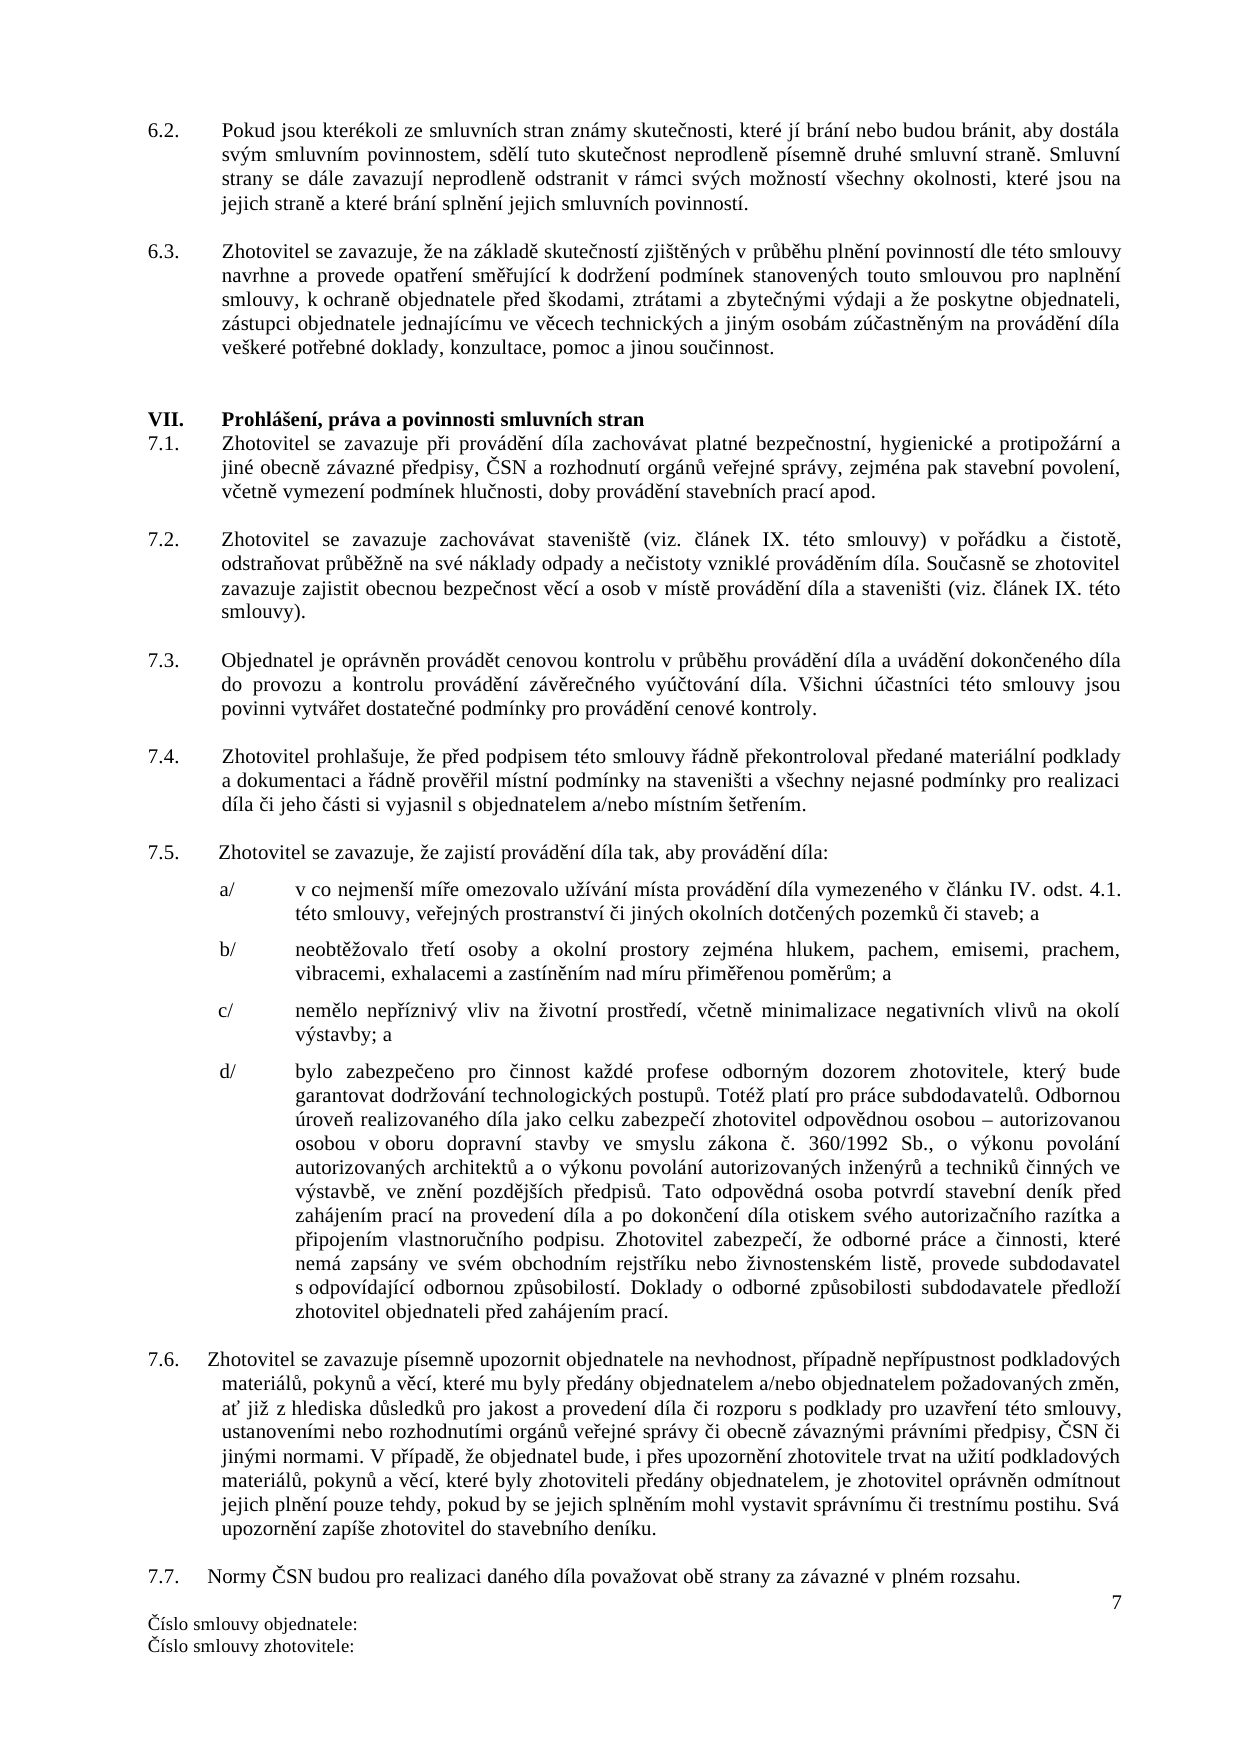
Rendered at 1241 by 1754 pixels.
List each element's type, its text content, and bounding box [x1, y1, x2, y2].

list Objednatel je oprávněn provádět cenovou kontrolu v průběhu provádění díla a uvádění dokončeného díla do provozu a kontrolu provádění závěrečného vyúčtování díla. Všichni účastníci této smlouvy jsou povinni vytvářet dostatečné podmínky pro provádění cenové kontroly. [148, 647, 1122, 720]
text b/ neobtěžovalo třetí osoby a okolní prostory zejména hlukem, pachem, emisemi, prachem, vibracemi, exhalacemi a zastíněním nad míru přiměřenou poměrům; a [219, 937, 1122, 985]
text 6.3. Zhotovitel se zavazuje, že na základě skutečností zjištěných v průběhu plnění povinností dle této smlouvy navrhne a provede opatření směřující k dodržení podmínek stanovených touto smlouvou pro naplnění smlouvy, k ochraně objednatele před škodami, ztrátami a zbytečnými výdaji a že poskytne objednateli, zástupci objednatele jednajícímu ve věcech technických a jiným osobám zúčastněným na provádění díla veškeré potřebné doklady, konzultace, pomoc a jinou součinnost. [148, 238, 1122, 359]
text VII. Prohlášení, práva a povinnosti smluvních stran [148, 407, 1122, 431]
list Normy ČSN budou pro realizaci daného díla považovat obě strany za závazné v plném rozsahu. [148, 1564, 1122, 1588]
text 6.2. Pokud jsou kterékoli ze smluvních stran známy skutečnosti, které jí brání nebo budou bránit, aby dostála svým smluvním povinnostem, sdělí tuto skutečnost neprodleně písemně druhé smluvní straně. Smluvní strany se dále zavazují neprodleně odstranit v rámci svých možností všechny okolnosti, které jsou na jejich straně a které brání splnění jejich smluvních povinností. [148, 118, 1122, 214]
list Zhotovitel se zavazuje zachovávat staveniště (viz. článek IX. této smlouvy) v pořádku a čistotě, odstraňovat průběžně na své náklady odpady a nečistoty vzniklé prováděním díla. Současně se zhotovitel zavazuje zajistit obecnou bezpečnost věcí a osob v místě provádění díla a staveništi (viz. článek IX. této smlouvy). [148, 527, 1122, 623]
text a/ v co nejmenší míře omezovalo užívání místa provádění díla vymezeného v článku IV. odst. 4.1. této smlouvy, veřejných prostranství či jiných okolních dotčených pozemků či staveb; a [219, 877, 1122, 925]
text 7.4. Zhotovitel prohlašuje, že před podpisem této smlouvy řádně překontroloval předané materiální podklady a dokumentaci a řádně prověřil místní podmínky na staveništi a všechny nejasné podmínky pro realizaci díla či jeho části si vyjasnil s objednatelem a/nebo místním šetřením. [148, 744, 1122, 816]
text d/ bylo zabezpečeno pro činnost každé profese odborným dozorem zhotovitele, který bude garantovat dodržování technologických postupů. Totéž platí pro práce subdodavatelů. Odbornou úroveň realizovaného díla jako celku zabezpečí zhotovitel odpovědnou osobou – autorizovanou osobou v oboru dopravní stavby ve smyslu zákona č. 360/1992 Sb., o výkonu povolání autorizovaných architektů a o výkonu povolání autorizovaných inženýrů a techniků činných ve výstavbě, ve znění pozdějších předpisů. Tato odpovědná osoba potvrdí stavební deník před zahájením prací na provedení díla a po dokončení díla otiskem svého autorizačního razítka a připojením vlastnoručního podpisu. Zhotovitel zabezpečí, že odborné práce a činnosti, které nemá zapsány ve svém obchodním rejstříku nebo živnostenském listě, provede subdodavatel s odpovídající odbornou způsobilostí. Doklady o odborné způsobilosti subdodavatele předloží zhotovitel objednateli před zahájením prací. [219, 1058, 1122, 1323]
list Zhotovitel se zavazuje, že zajistí provádění díla tak, aby provádění díla: [148, 840, 1122, 864]
text c/ nemělo nepříznivý vliv na životní prostředí, včetně minimalizace negativních vlivů na okolí výstavby; a [207, 998, 1122, 1046]
list Zhotovitel se zavazuje písemně upozornit objednatele na nevhodnost, případně nepřípustnost podkladových materiálů, pokynů a věcí, které mu byly předány objednatelem a/nebo objednatelem požadovaných změn, ať již z hlediska důsledků pro jakost a provedení díla či rozporu s podklady pro uzavření této smlouvy, ustanoveními nebo rozhodnutími orgánů veřejné správy či obecně závaznými právními předpisy, ČSN či jinými normami. V případě, že objednatel bude, i přes upozornění zhotovitele trvat na užití podkladových materiálů, pokynů a věcí, které byly zhotoviteli předány objednatelem, je zhotovitel oprávněn odmítnout jejich plnění pouze tehdy, pokud by se jejich splněním mohl vystavit správnímu či trestnímu postihu. Svá upozornění zapíše zhotovitel do stavebního deníku. [148, 1347, 1122, 1540]
text 7.1. Zhotovitel se zavazuje při provádění díla zachovávat platné bezpečnostní, hygienické a protipožární a jiné obecně závazné předpisy, ČSN a rozhodnutí orgánů veřejné správy, zejména pak stavební povolení, včetně vymezení podmínek hlučnosti, doby provádění stavebních prací apod. [148, 431, 1122, 503]
